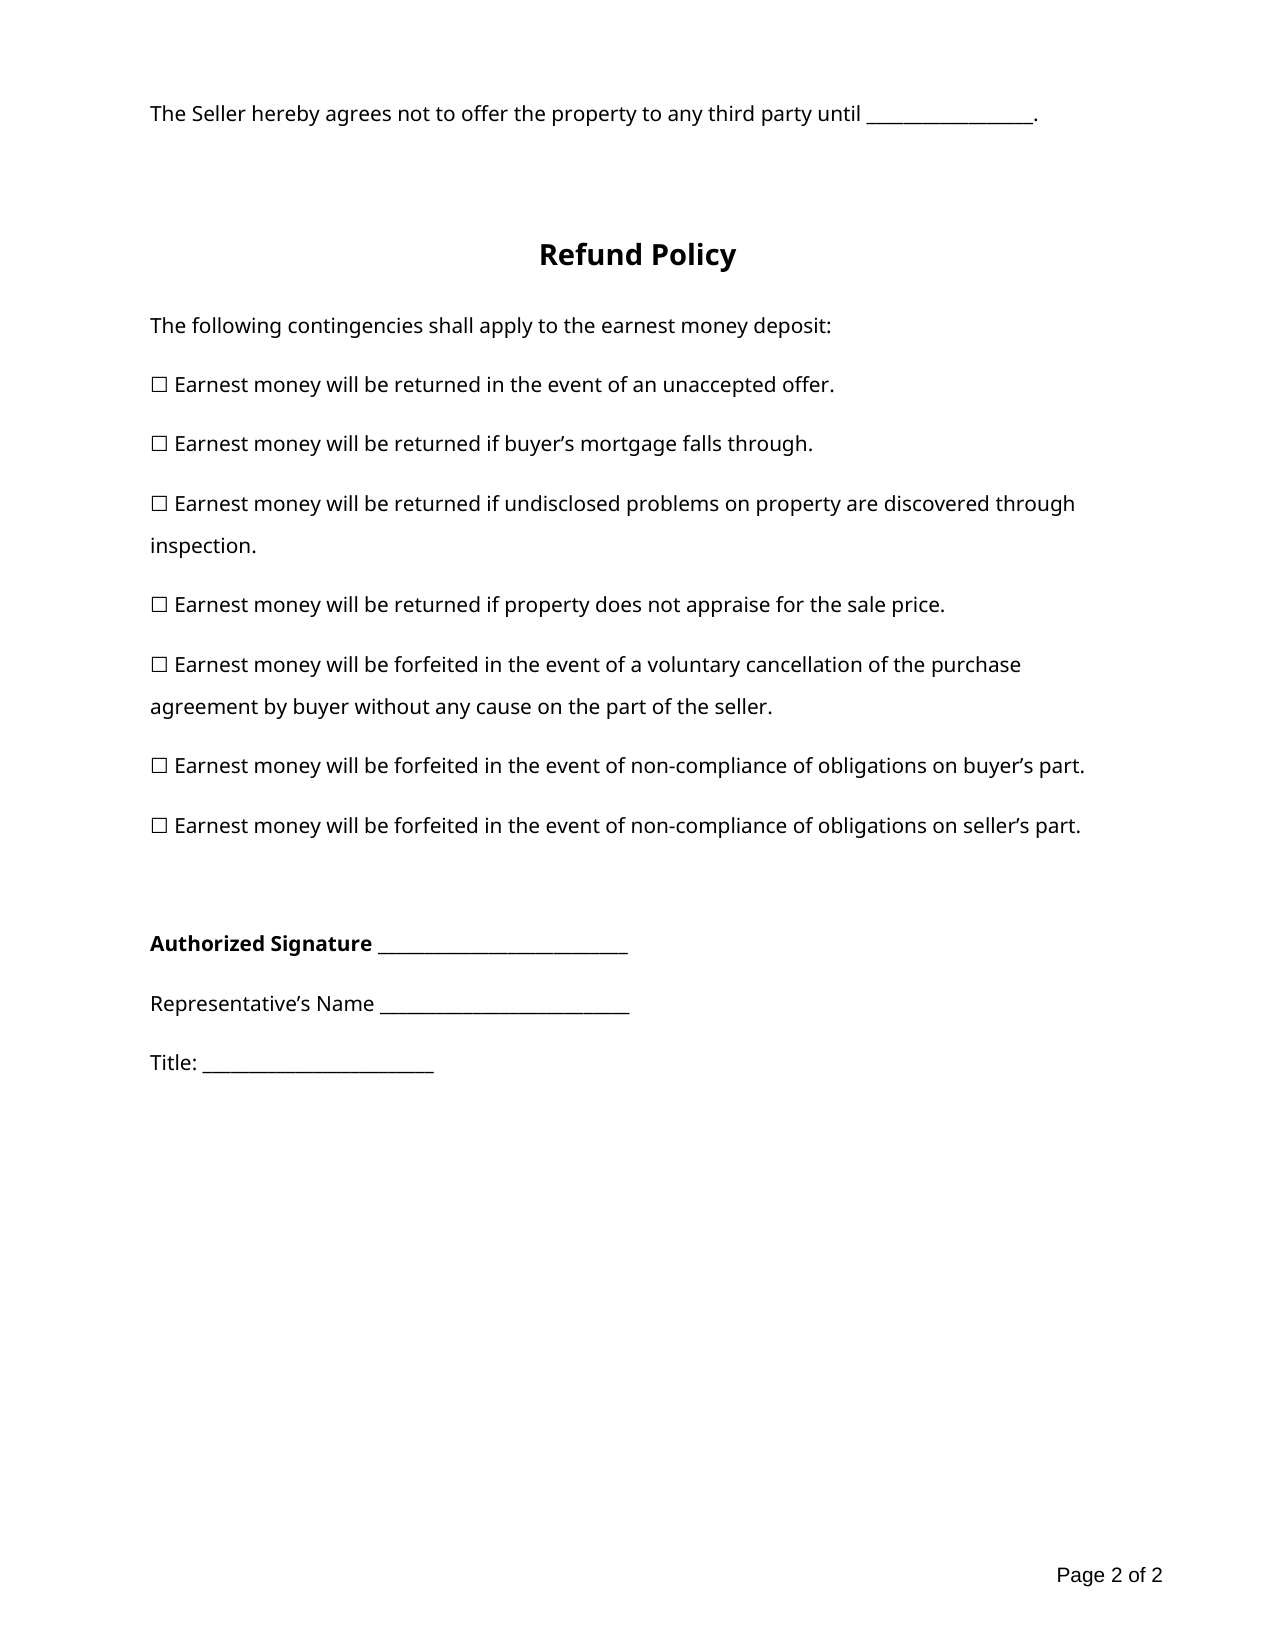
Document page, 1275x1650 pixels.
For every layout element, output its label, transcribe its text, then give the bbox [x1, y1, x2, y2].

text The Seller hereby agrees not to offer the property to any third party until __________________. [150, 99, 1125, 128]
text ☐ Earnest money will be returned if property does not appraise for the sale price. [150, 591, 1125, 619]
text Representative’s Name ___________________________ [150, 989, 1125, 1017]
text The following contingencies shall apply to the earnest money deposit: [150, 311, 1125, 339]
text ☐ Earnest money will be returned if undisclosed problems on property are discovered through inspection. [150, 489, 1125, 560]
text Title: _________________________ [150, 1048, 1125, 1076]
text Refund Policy [150, 235, 1125, 274]
text ☐ Earnest money will be returned in the event of an unaccepted offer. [150, 370, 1125, 398]
text ☐ Earnest money will be forfeited in the event of non-compliance of obligations on seller’s part. [150, 811, 1125, 839]
text ☐ Earnest money will be forfeited in the event of non-compliance of obligations on buyer’s part. [150, 752, 1125, 780]
text Authorized Signature ___________________________ [150, 929, 1125, 958]
text ☐ Earnest money will be forfeited in the event of a voluntary cancellation of the purchase agreement by buyer without any cause on the part of the seller. [150, 650, 1125, 721]
text ☐ Earnest money will be returned if buyer’s mortgage falls through. [150, 429, 1125, 458]
